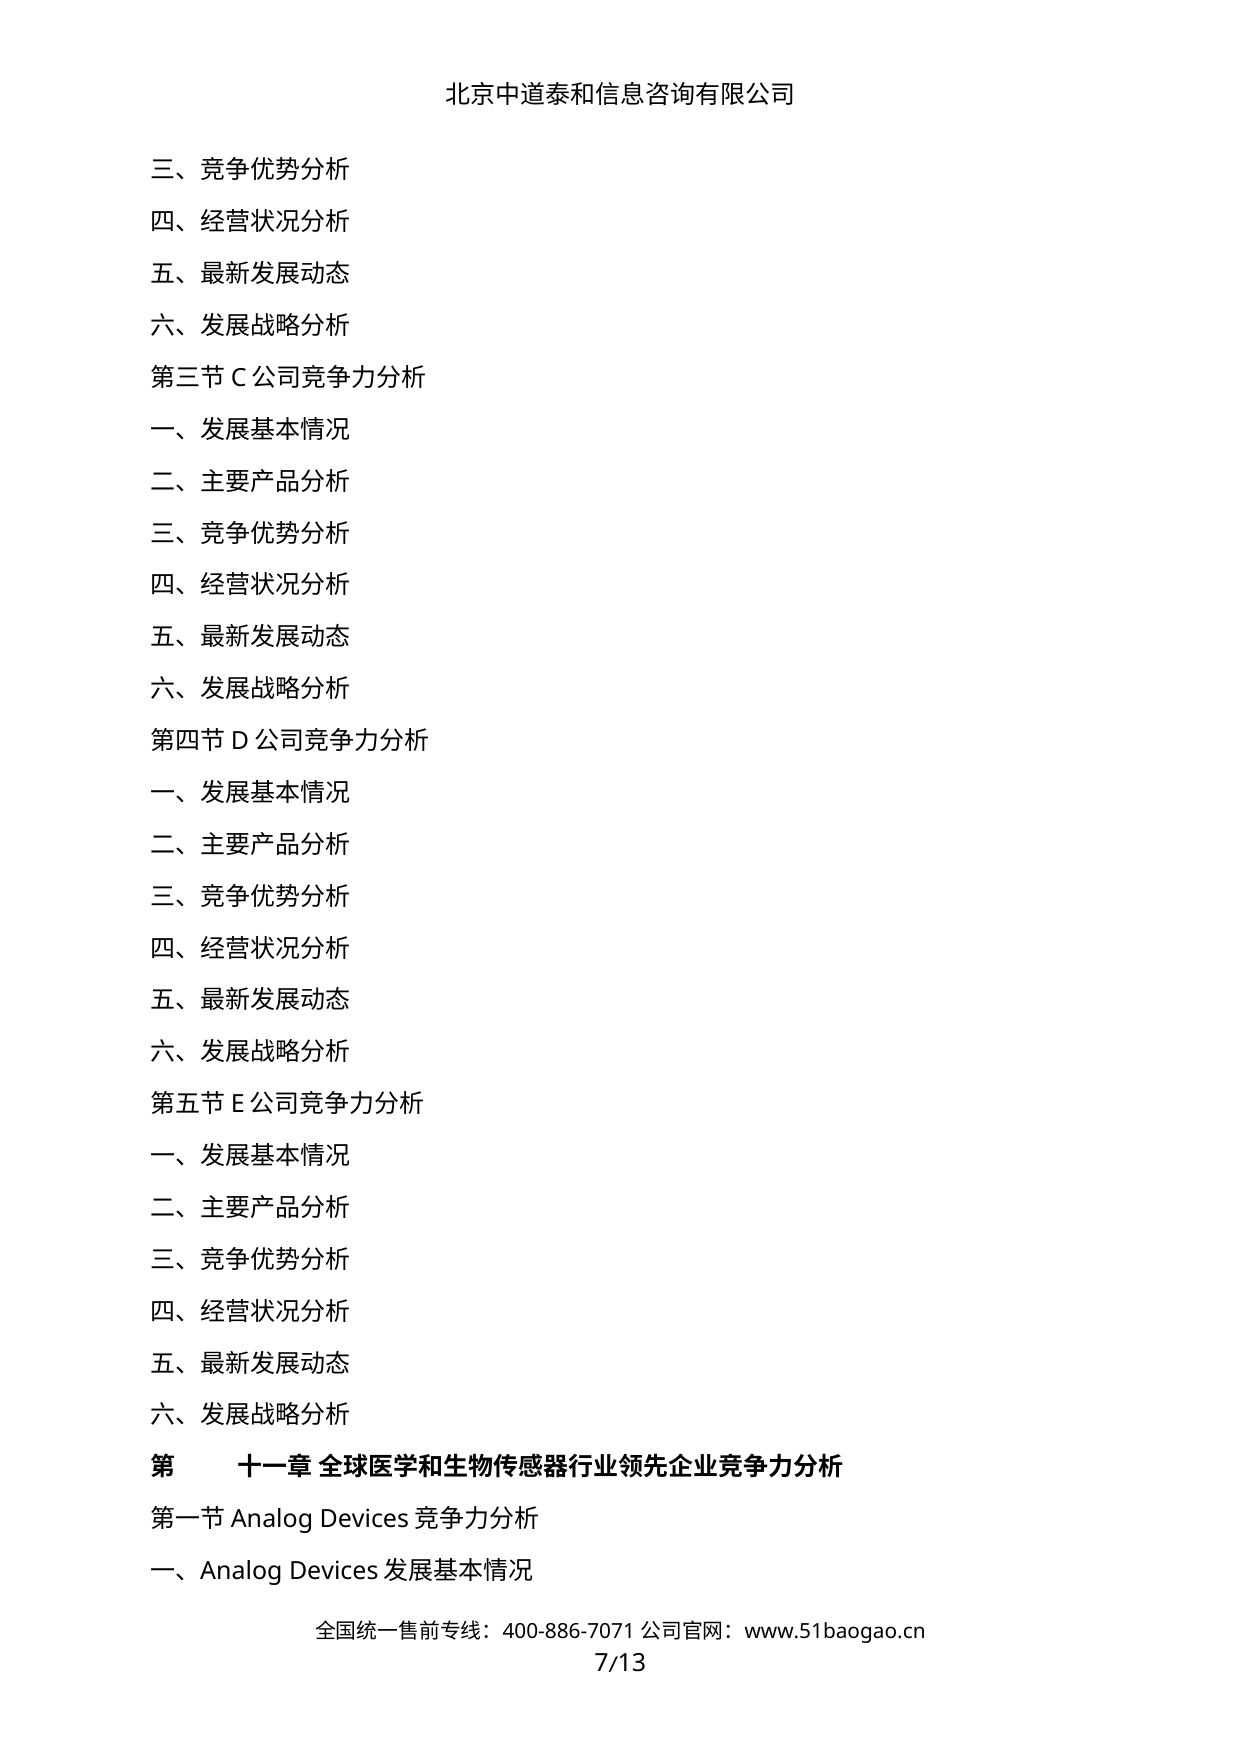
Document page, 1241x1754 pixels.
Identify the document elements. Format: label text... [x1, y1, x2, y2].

text 二、主要产品分析 [150, 1187, 1090, 1224]
text 四、经营状况分析 [150, 202, 1090, 238]
text 一、发展基本情况 [150, 772, 1090, 809]
text 一、发展基本情况 [150, 409, 1090, 446]
text 一、Analog Devices发展基本情况 [150, 1551, 1090, 1587]
text 三、竞争优势分析 [150, 876, 1090, 912]
text 二、主要产品分析 [150, 461, 1090, 497]
text 第一节 Analog Devices竞争力分析 [150, 1499, 1090, 1535]
text 二、主要产品分析 [150, 824, 1090, 861]
text 第五节 E公司竞争力分析 [150, 1084, 1090, 1120]
text 四、经营状况分析 [150, 928, 1090, 964]
text 六、发展战略分析 [150, 1032, 1090, 1068]
text 四、经营状况分析 [150, 1291, 1090, 1327]
text 第三节 C公司竞争力分析 [150, 357, 1090, 394]
text 五、最新发展动态 [150, 617, 1090, 653]
text 第四节 D公司竞争力分析 [150, 721, 1090, 757]
text 六、发展战略分析 [150, 1395, 1090, 1431]
text 五、最新发展动态 [150, 254, 1090, 290]
text 五、最新发展动态 [150, 980, 1090, 1016]
text 三、竞争优势分析 [150, 150, 1090, 186]
text 一、发展基本情况 [150, 1136, 1090, 1172]
text 六、发展战略分析 [150, 306, 1090, 342]
text 五、最新发展动态 [150, 1343, 1090, 1379]
text 三、竞争优势分析 [150, 1239, 1090, 1276]
text 第 十一章 全球医学和生物传感器行业领先企业竞争力分析 [150, 1447, 1090, 1483]
text 三、竞争优势分析 [150, 513, 1090, 549]
text 四、经营状况分析 [150, 565, 1090, 601]
text 六、发展战略分析 [150, 669, 1090, 705]
